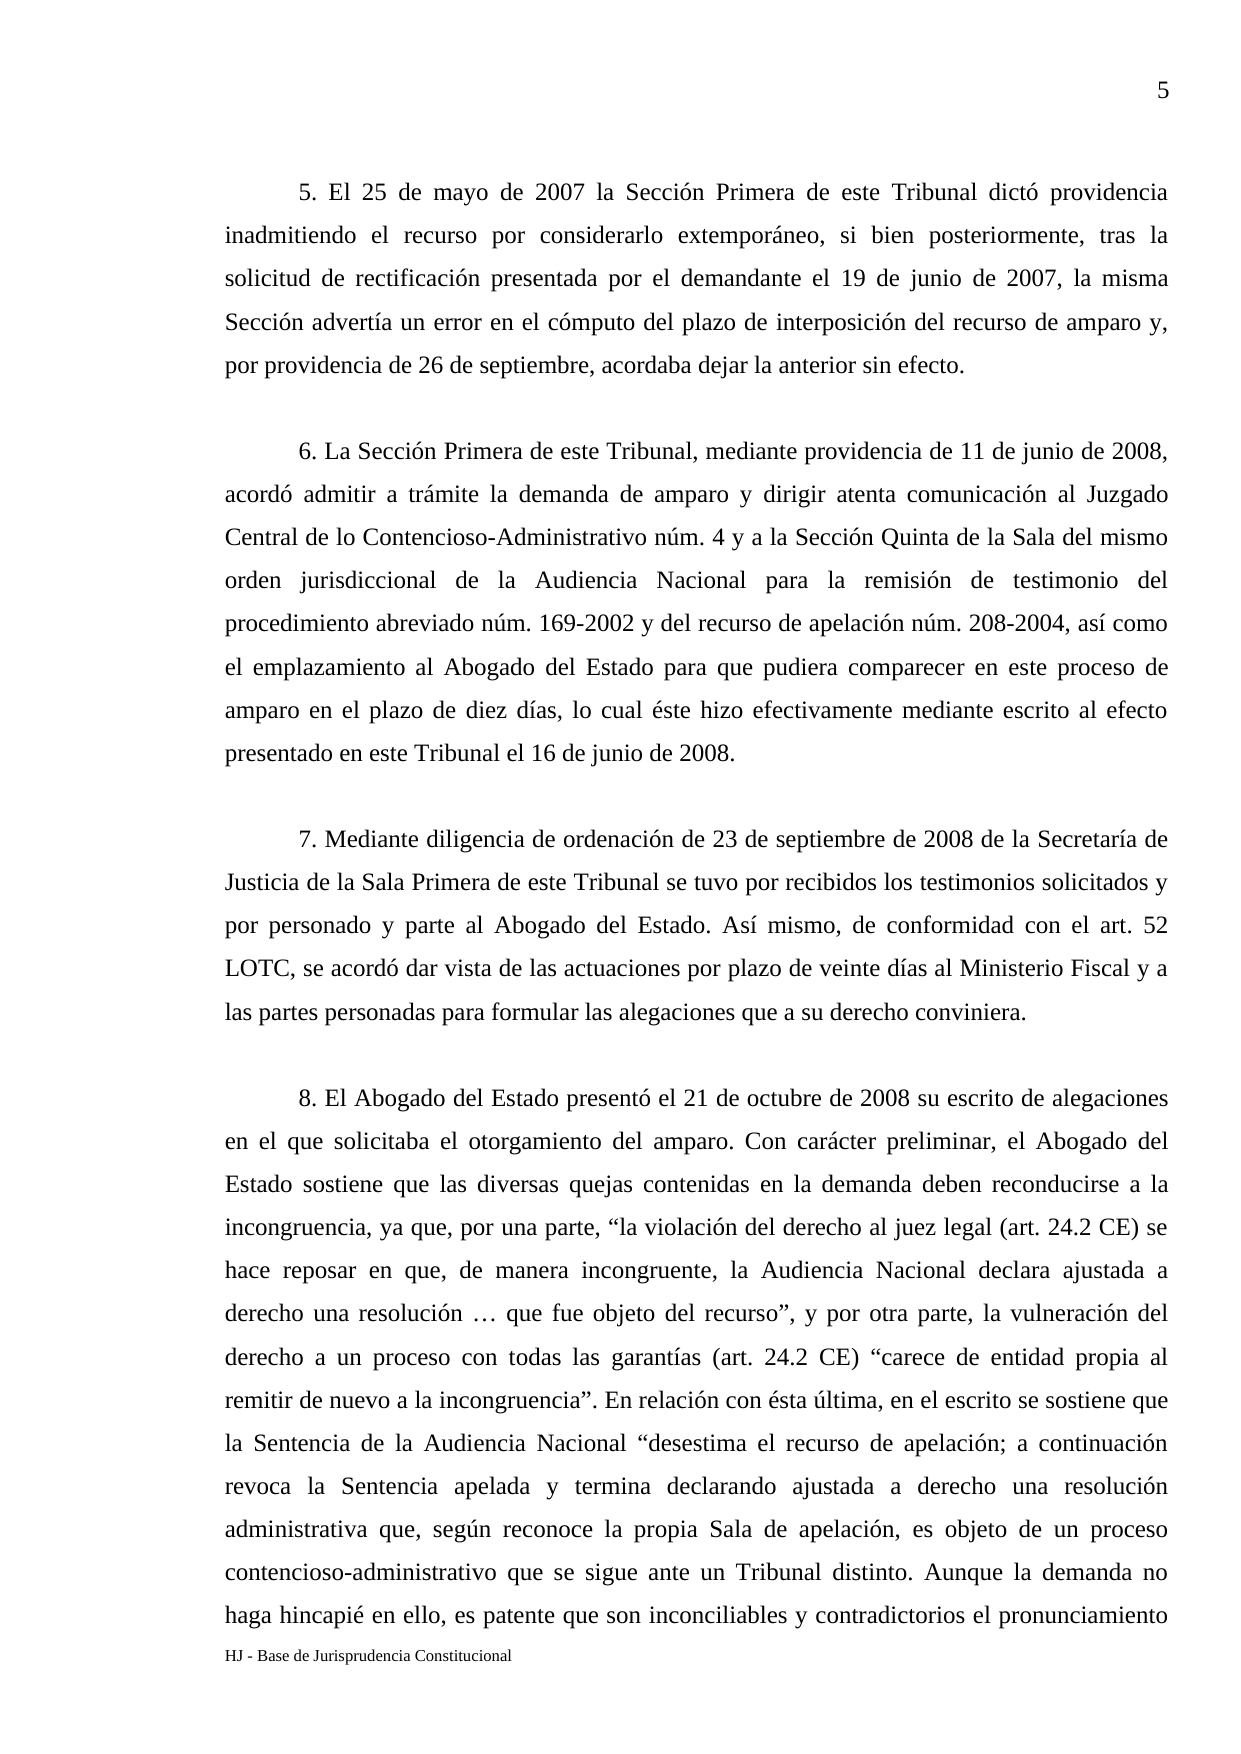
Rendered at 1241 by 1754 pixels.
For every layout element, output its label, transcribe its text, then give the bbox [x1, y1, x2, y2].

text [224, 1083, 1169, 1629]
text 7. Mediante diligencia de ordenación de 23 de septiembre de 2008 de la Secretaría de Justicia de la Sala Primera de este Tribunal se tuvo por recibidos los testimonios solicitados y por personado y parte al Abogado del Estado. Así mismo, de conformidad con el art. 52 LOTC, se acordó dar vista de las actuaciones por plazo de veinte días al Ministerio Fiscal y a las partes personadas para formular las alegaciones que a su derecho conviniera. [224, 824, 1169, 1025]
text 6. La Sección Primera de este Tribunal, mediante providencia de 11 de junio de 2008, acordó admitir a trámite la demanda de amparo y dirigir atenta comunicación al Juzgado Central de lo Contencioso-Administrativo núm. 4 y a la Sección Quinta de la Sala del mismo orden jurisdiccional de la Audiencia Nacional para la remisión de testimonio del procedimiento abreviado núm. 169-2002 y del recurso de apelación núm. 208-2004, así como el emplazamiento al Abogado del Estado para que pudiera comparecer en este proceso de amparo en el plazo de diez días, lo cual éste hizo efectivamente mediante escrito al efecto presentado en este Tribunal el 16 de junio de 2008. [224, 436, 1169, 767]
text 5. El 25 de mayo de 2007 la Sección Primera de este Tribunal dictó providencia inadmitiendo el recurso por considerarlo extemporáneo, si bien posteriormente, tras la solicitud de rectificación presentada por el demandante el 19 de junio de 2007, la misma Sección advertía un error en el cómputo del plazo de interposición del recurso de amparo y, por providencia de 26 de septiembre, acordaba dejar la anterior sin efecto. [224, 177, 1169, 378]
